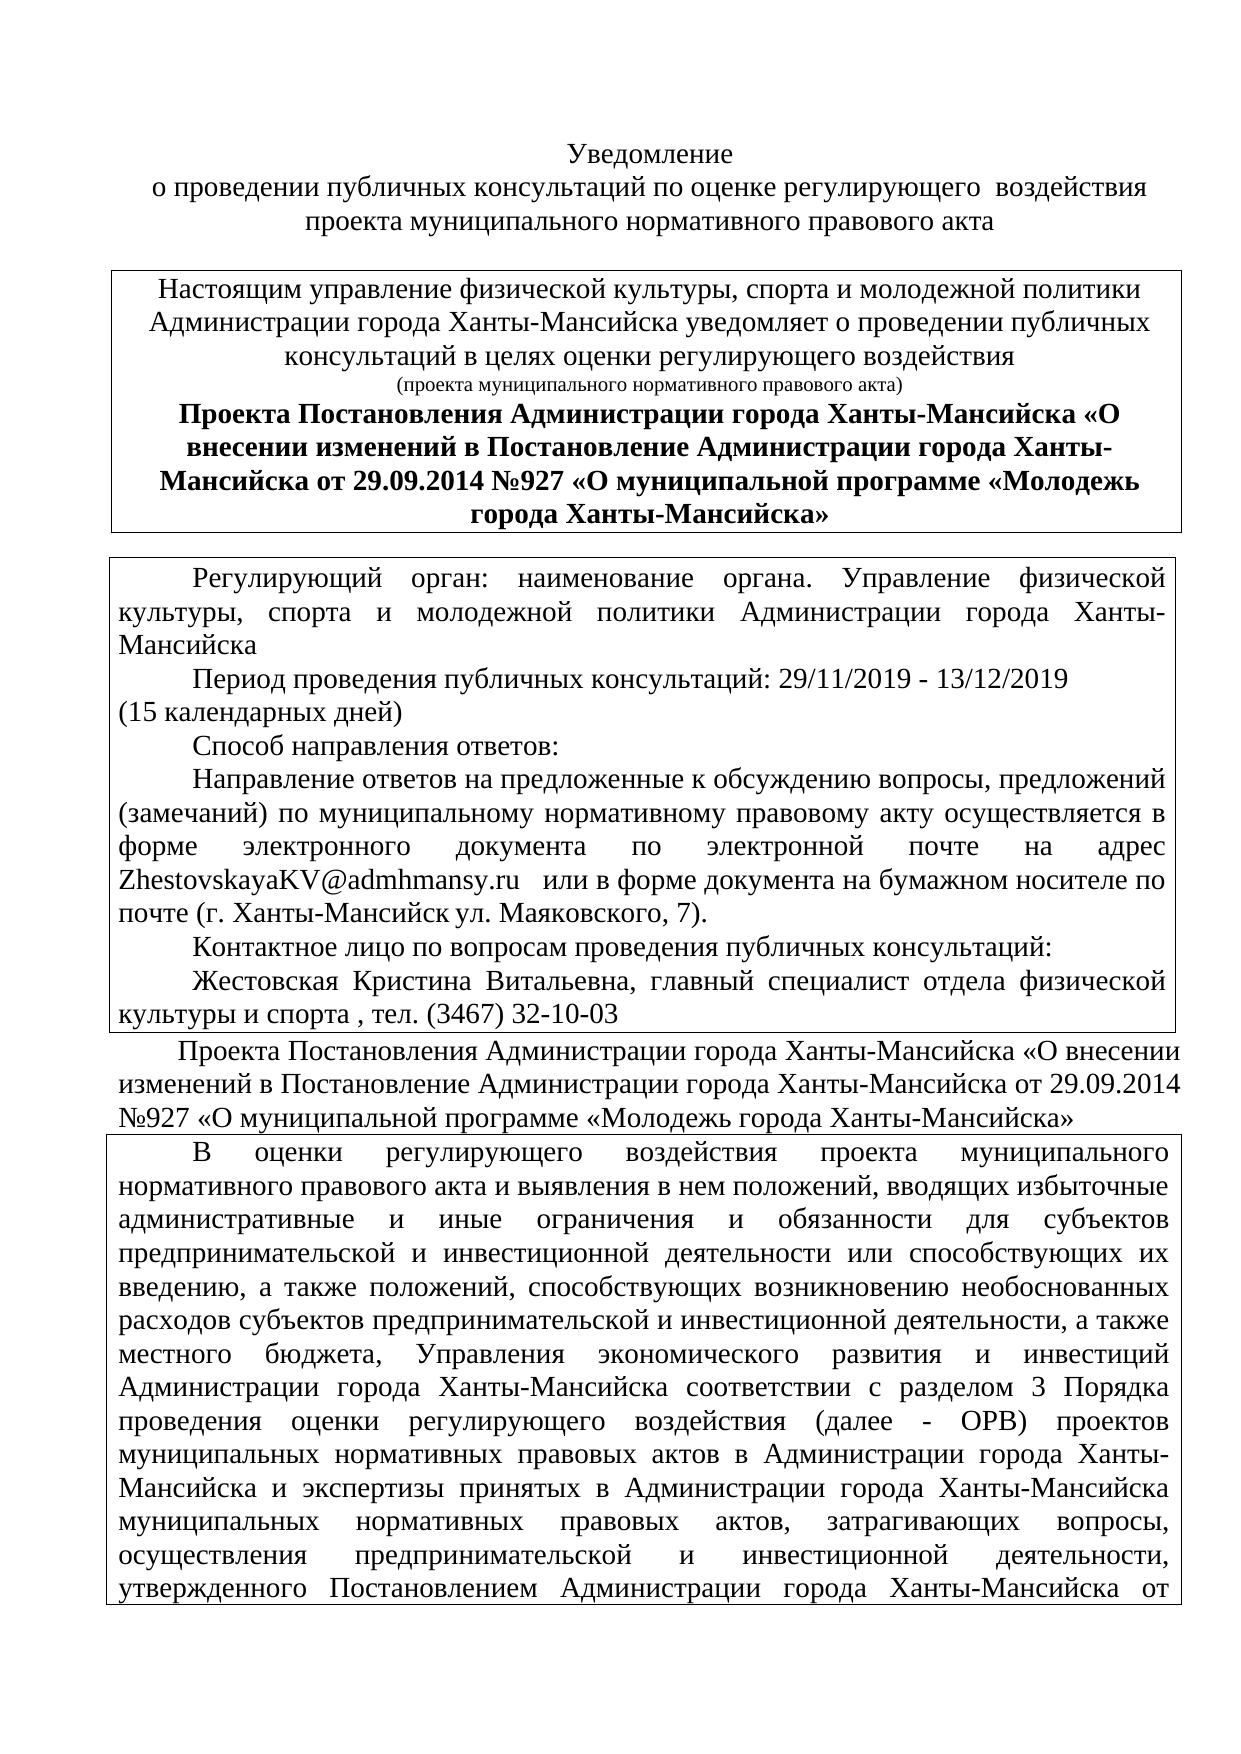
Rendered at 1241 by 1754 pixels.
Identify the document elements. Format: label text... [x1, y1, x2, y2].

text Настоящим управление физической культуры, спорта и молодежной политики Администрации города Ханты-Мансийска уведомляет о проведении публичных консультаций в целях оценки регулирующего воздействия [112, 271, 1181, 372]
text (15 календарных дней) [110, 691, 1175, 725]
text Проекта Постановления Администрации города Ханты-Мансийска «О внесении изменений в Постановление Администрации города Ханты-Мансийска от 29.09.2014 №927 «О муниципальной программе «Молодежь города Ханты-Мансийска» [112, 395, 1181, 532]
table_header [107, 1135, 1181, 1604]
text Проекта Постановления Администрации города Ханты-Мансийска «О внесении изменений в Постановление Администрации города Ханты-Мансийска от 29.09.2014 №927 «О муниципальной программе «Молодежь города Ханты-Мансийска» [118, 1033, 1181, 1133]
text Направление ответов на предложенные к обсуждению вопросы, предложений (замечаний) по муниципальному нормативному правовому акту осуществляется в форме электронного документа по электронной почте на адрес ZhestovskayaKV@admhmansy.ru или в форме документа на бумажном носителе по почте (г. Ханты-Мансийск ул. Маяковского, 7). [110, 758, 1175, 926]
text Жестовская Кристина Витальевна, главный специалист отдела физической культуры и спорта , тел. (3467) 32-10-03 [110, 959, 1175, 1032]
text Период проведения публичных консультаций: 29/11/2019 - 13/12/2019 [110, 658, 1175, 691]
text Регулирующий орган: наименование органа. Управление физической культуры, спорта и молодежной политики Администрации города Ханты-Мансийска [110, 558, 1175, 658]
text (проекта муниципального нормативного правового акта) [118, 372, 1181, 395]
text Уведомление о проведении публичных консультаций по оценке регулирующего воздействия проекта муниципального нормативного правового акта [118, 136, 1181, 236]
text Способ направления ответов: [110, 725, 1175, 758]
text Контактное лицо по вопросам проведения публичных консультаций: [110, 926, 1175, 959]
